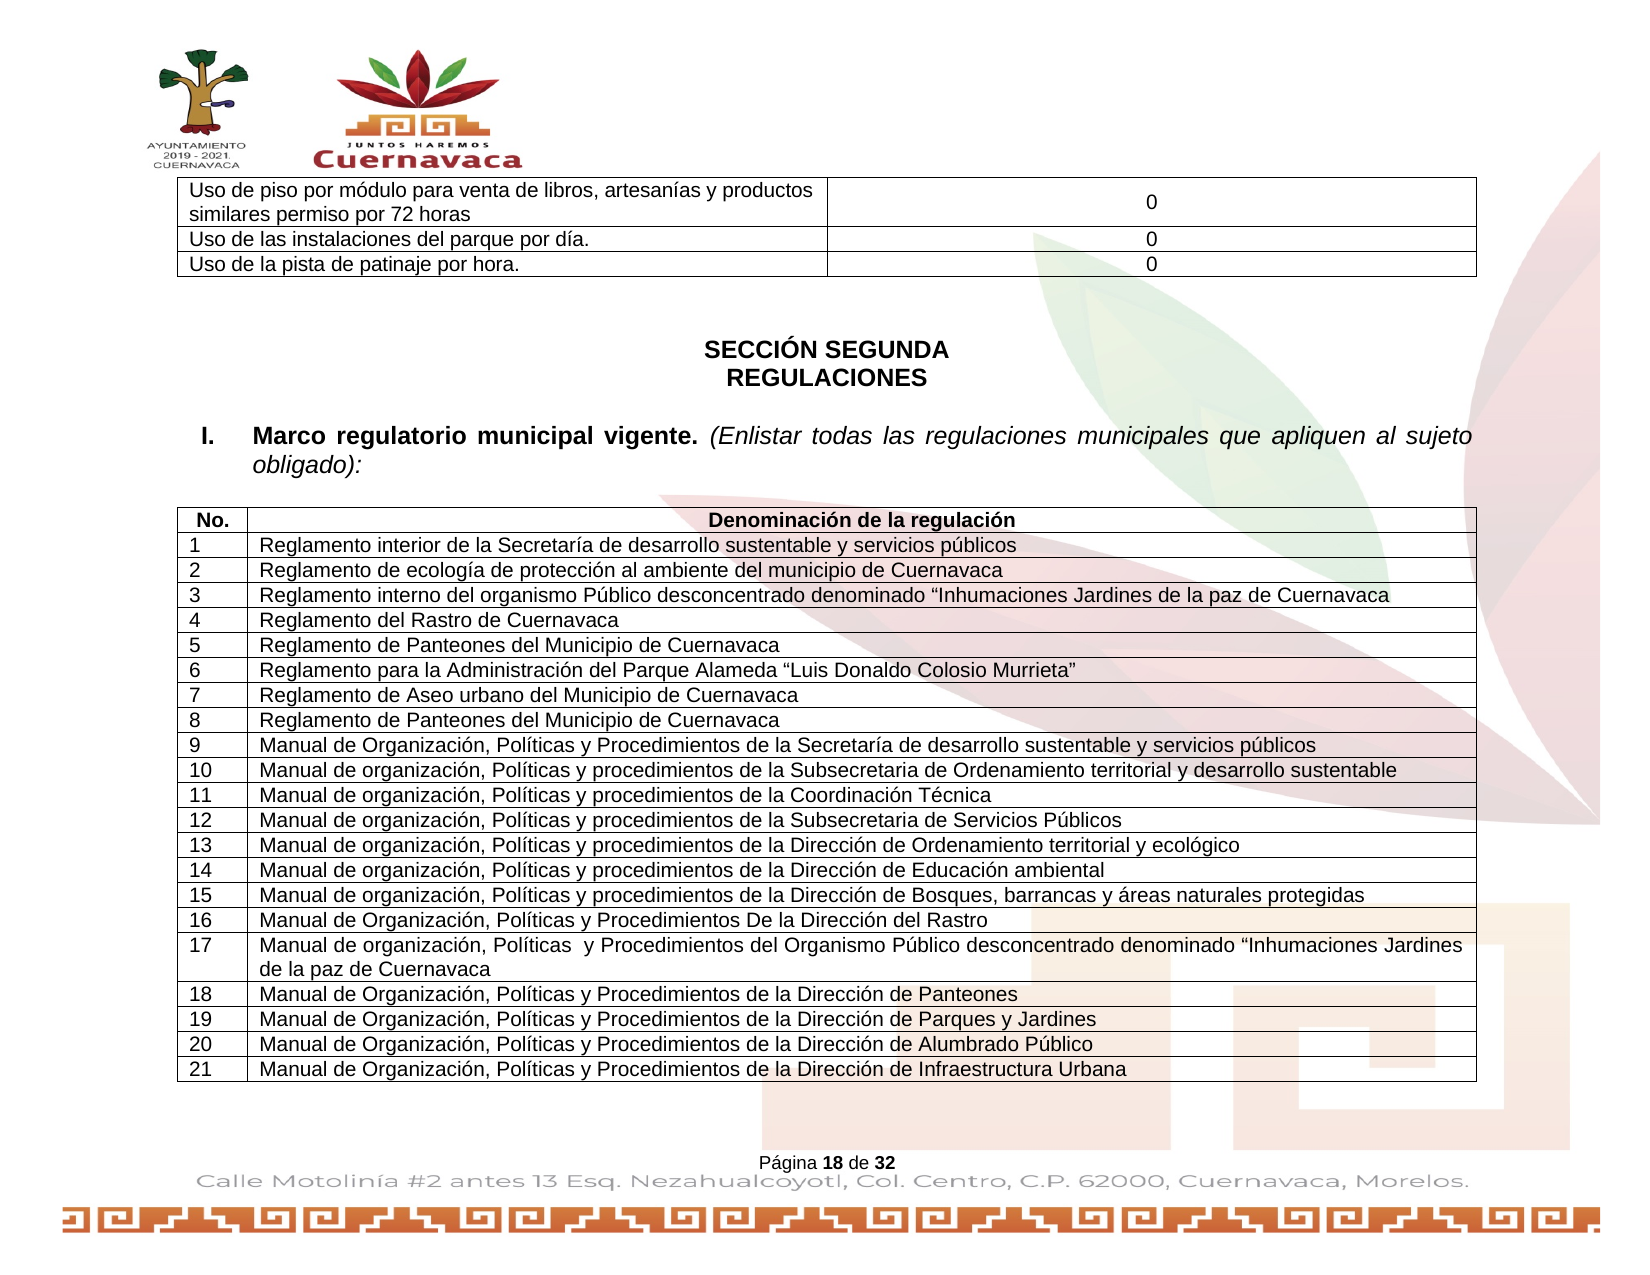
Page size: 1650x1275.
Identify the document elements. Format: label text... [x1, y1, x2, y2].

table_cell Manual de organización, Políticas y procedimientos de la Dirección de Ordenamiento territorial y ecológico [248, 833, 1476, 857]
table_cell Manual de organización, Políticas y procedimientos de la Subsecretaria de Servicios Públicos [248, 808, 1476, 832]
table_cell Reglamento para la Administración del Parque Alameda “Luis Donaldo Colosio Murrieta” [248, 658, 1476, 682]
table_cell 20 [178, 1032, 247, 1056]
table_cell Manual de organización, Políticas y procedimientos de la Subsecretaria de Ordenamiento territorial y desarrollo sustentable [248, 758, 1476, 782]
text SECCIÓN SEGUNDA [177, 335, 1477, 363]
table_cell 9 [178, 733, 247, 757]
table_cell Uso de piso por módulo para venta de libros, artesanías y productos similares permiso por 72 horas [178, 178, 827, 226]
table_cell 12 [178, 808, 247, 832]
text REGULACIONES [177, 363, 1477, 392]
table_cell Reglamento de ecología de protección al ambiente del municipio de Cuernavaca [248, 558, 1476, 582]
table_cell 4 [178, 608, 247, 632]
table_cell Manual de Organización, Políticas y Procedimientos de la Dirección de Panteones [248, 982, 1476, 1006]
table_cell Manual de Organización, Políticas y Procedimientos de la Secretaría de desarrollo sustentable y servicios públicos [248, 733, 1476, 757]
table_cell 14 [178, 858, 247, 882]
table_cell Manual de organización, Políticas y procedimientos de la Dirección de Bosques, barrancas y áreas naturales protegidas [248, 883, 1476, 907]
table_cell Reglamento de Panteones del Municipio de Cuernavaca [248, 708, 1476, 732]
table_cell Manual de Organización, Políticas y Procedimientos De la Dirección del Rastro [248, 908, 1476, 932]
table_cell 11 [178, 783, 247, 807]
table_header No. [178, 508, 247, 532]
table_cell 0 [828, 227, 1476, 251]
table_cell 3 [178, 583, 247, 607]
table_cell Reglamento interno del organismo Público desconcentrado denominado “Inhumaciones Jardines de la paz de Cuernavaca [248, 583, 1476, 607]
table_cell 19 [178, 1007, 247, 1031]
table_cell 1 [178, 533, 247, 557]
table_cell 17 [178, 933, 247, 981]
table_cell 0 [828, 252, 1476, 276]
table_cell Manual de Organización, Políticas y Procedimientos de la Dirección de Alumbrado Público [248, 1032, 1476, 1056]
table_cell Reglamento interior de la Secretaría de desarrollo sustentable y servicios públicos [248, 533, 1476, 557]
table_cell Manual de Organización, Políticas y Procedimientos de la Dirección de Parques y Jardines [248, 1007, 1476, 1031]
table_cell 10 [178, 758, 247, 782]
table_cell 2 [178, 558, 247, 582]
table_cell Manual de organización, Políticas y procedimientos de la Coordinación Técnica [248, 783, 1476, 807]
table_cell Uso de la pista de patinaje por hora. [178, 252, 827, 276]
table_cell Manual de organización, Políticas y procedimientos de la Dirección de Educación ambiental [248, 858, 1476, 882]
table_cell Reglamento de Aseo urbano del Municipio de Cuernavaca [248, 683, 1476, 707]
table_cell 0 [828, 178, 1476, 226]
table_cell Manual de organización, Políticas y Procedimientos del Organismo Público desconcentrado denominado “Inhumaciones Jardines de la paz de Cuernavaca [248, 933, 1476, 981]
table_cell 6 [178, 658, 247, 682]
table_cell Manual de Organización, Políticas y Procedimientos de la Dirección de Infraestructura Urbana [248, 1057, 1476, 1081]
table_cell 15 [178, 883, 247, 907]
table_cell 18 [178, 982, 247, 1006]
table_cell Reglamento del Rastro de Cuernavaca [248, 608, 1476, 632]
table_cell Reglamento de Panteones del Municipio de Cuernavaca [248, 633, 1476, 657]
table_cell 8 [178, 708, 247, 732]
table_cell 21 [178, 1057, 247, 1081]
picture [62, 7, 1600, 1255]
table_cell 5 [178, 633, 247, 657]
table_header Denominación de la regulación [248, 508, 1476, 532]
table_cell 7 [178, 683, 247, 707]
list Marco regulatorio municipal vigente. (Enlistar todas las regulaciones municipales que apliquen al sujeto obligado): [215, 421, 1477, 478]
table_cell 16 [178, 908, 247, 932]
table_cell 13 [178, 833, 247, 857]
table_cell Uso de las instalaciones del parque por día. [178, 227, 827, 251]
